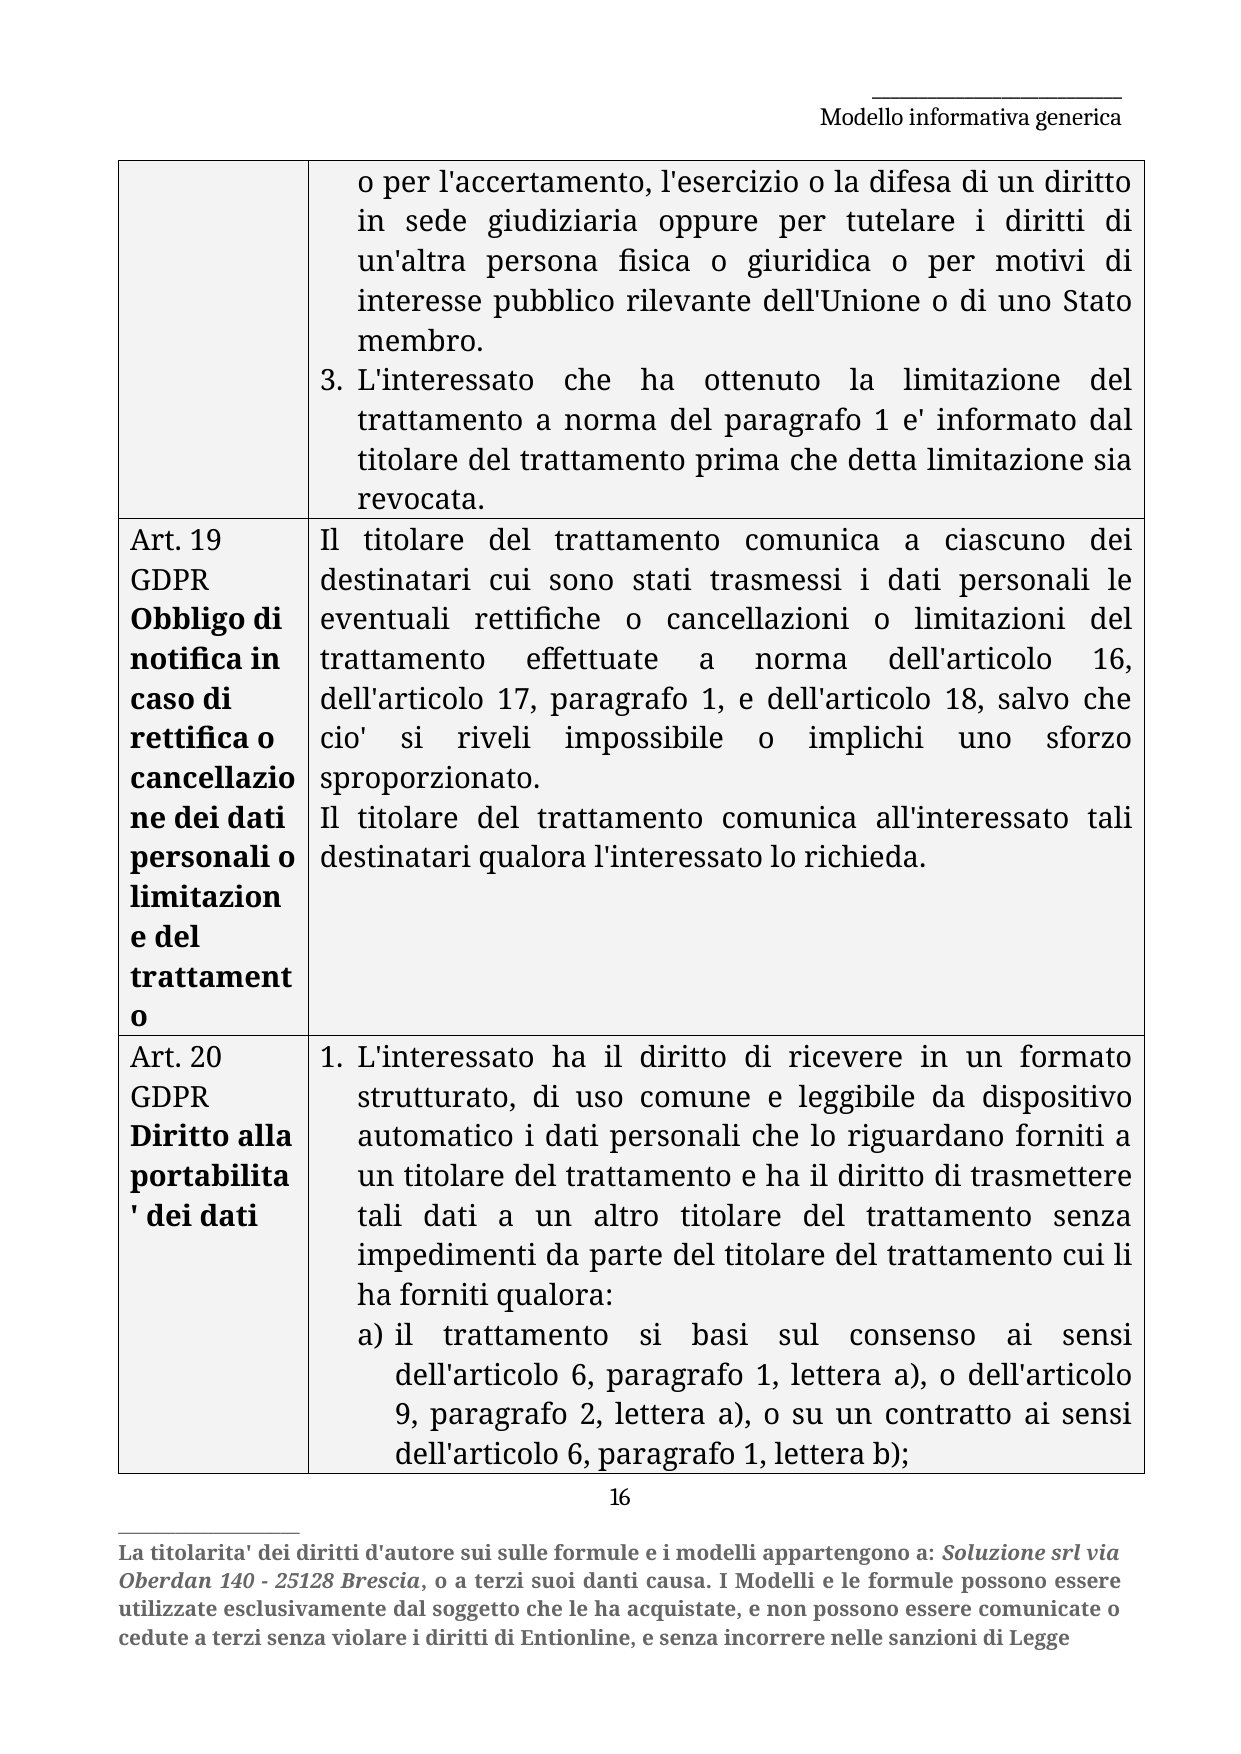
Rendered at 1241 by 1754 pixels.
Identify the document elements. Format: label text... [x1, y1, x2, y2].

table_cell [119, 161, 308, 518]
table_cell Il titolare del trattamento comunica a ciascuno dei destinatari cui sono stati trasmessi i dati personali le eventuali rettifiche o cancellazioni o limitazioni del trattamento effettuate a norma dell'articolo 16, dell'articolo 17, paragrafo 1, e dell'articolo 18, salvo che cio' si riveli impossibile o implichi uno sforzo sproporzionato. Il titolare del trattamento comunica all'interessato tali destinatari qualora l'interessato lo richieda. [309, 519, 1144, 1035]
table_cell Art. 19 GDPR Obbligo di notifica in caso di rettifica o cancellazione dei dati personali o limitazione del trattamento [119, 519, 308, 1035]
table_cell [309, 161, 1144, 518]
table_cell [309, 1036, 1144, 1473]
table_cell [119, 1036, 308, 1473]
